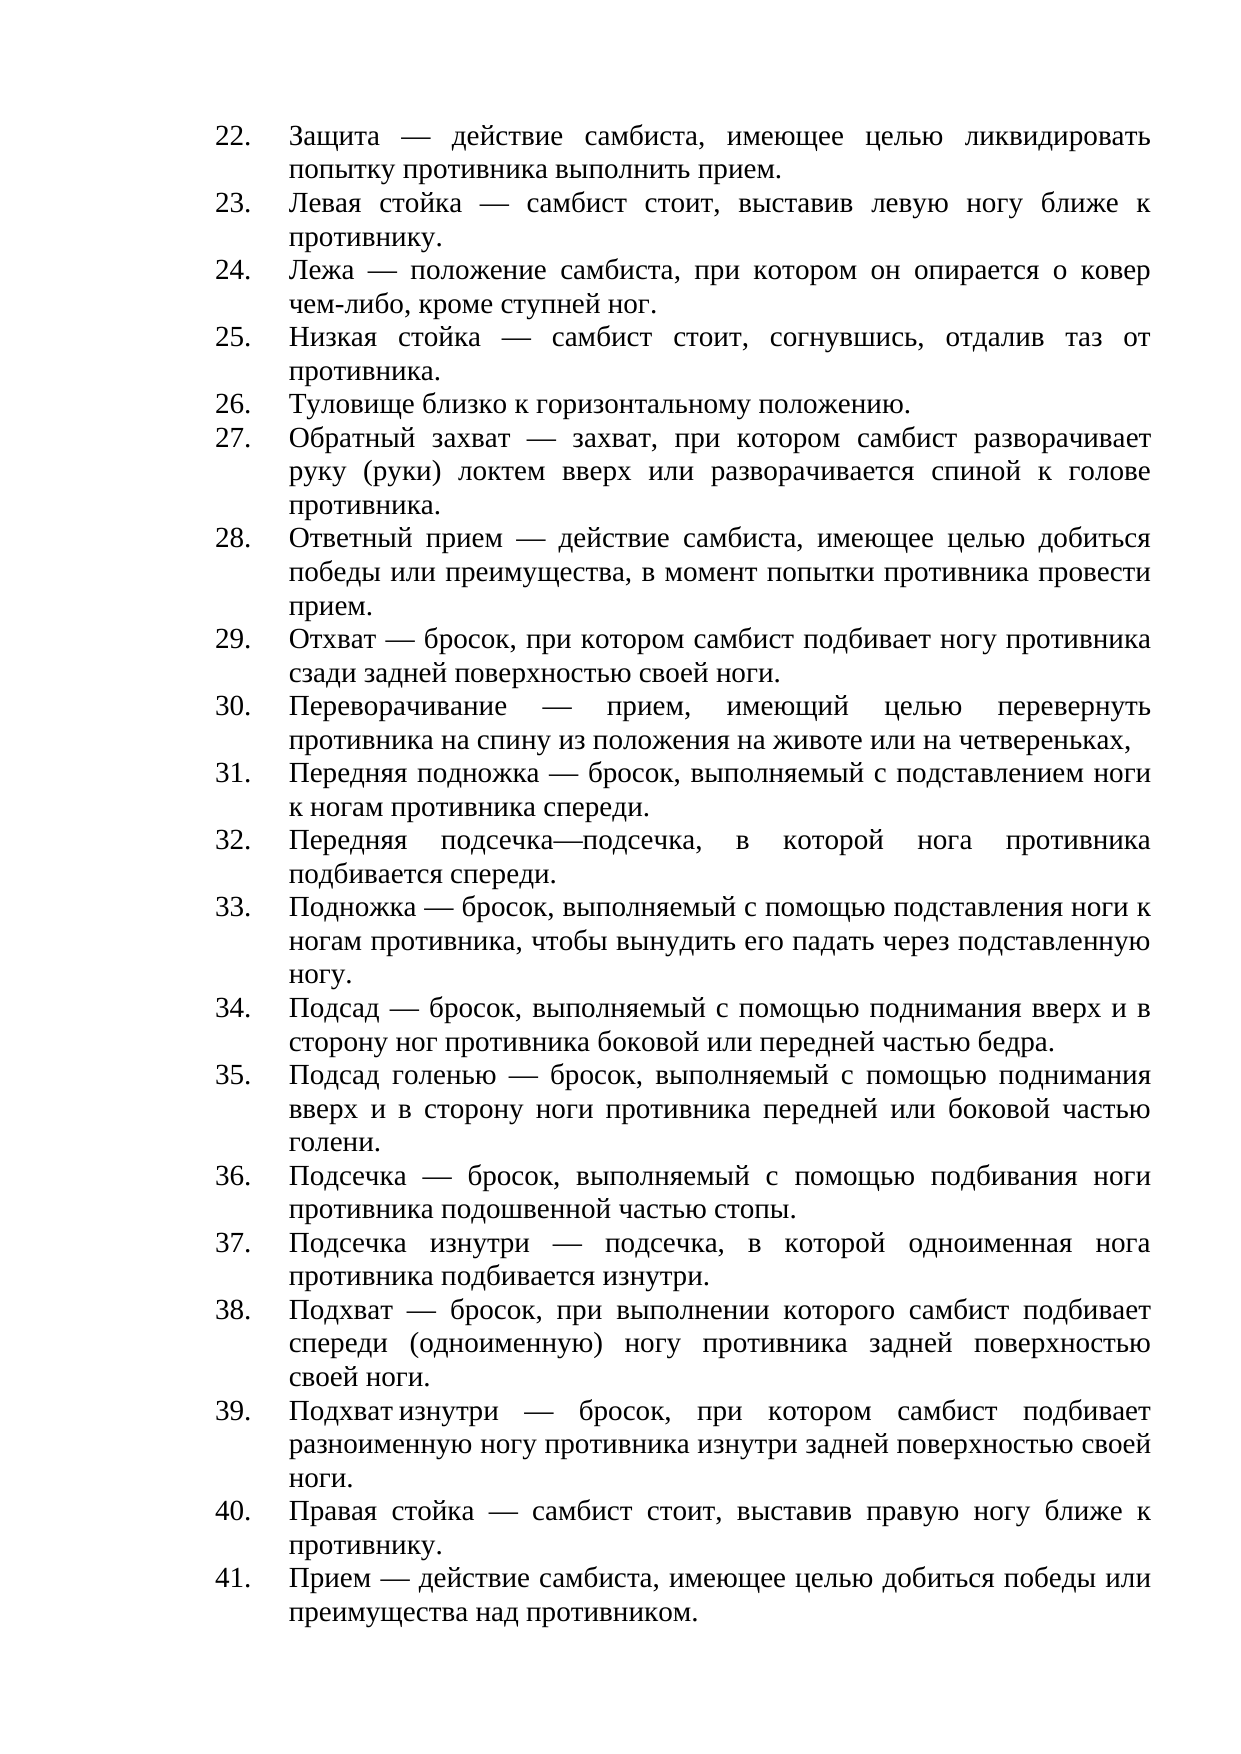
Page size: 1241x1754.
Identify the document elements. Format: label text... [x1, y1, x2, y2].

list Туловище близко к горизонтальному положению. [215, 386, 1152, 420]
list Подножка — бросок, выполняемый с помощью подставления ноги к ногам противника, чтобы вынудить его падать через подставленную ногу. [215, 889, 1152, 990]
list Защита — действие самбиста, имеющее целью ликвидировать попытку противника выполнить прием. [215, 118, 1152, 185]
list Прием — действие самбиста, имеющее целью добиться победы или преимущества над противником. [215, 1560, 1152, 1627]
list Ответный прием — действие самбиста, имеющее целью добиться победы или преимущества, в момент попытки противника провести прием. [215, 521, 1152, 621]
list Отхват — бросок, при котором самбист подбивает ногу противника сзади задней поверхностью своей ноги. [215, 621, 1152, 688]
list Подхват — бросок, при выполнении которого самбист подбивает спереди (одноименную) ногу противника задней поверхностью своей ноги. [215, 1292, 1152, 1393]
list Лежа — положение самбиста, при котором он опирается о ковер чем-либо, кроме ступней ног. [215, 252, 1152, 319]
list Переворачивание — прием, имеющий целью перевернуть противника на спину из положения на животе или на четвереньках, [215, 688, 1152, 755]
list Передняя подножка — бросок, выполняемый с подставлением ноги к ногам противника спереди. [215, 755, 1152, 822]
list Подхват изнутри — бросок, при котором самбист подбивает разноименную ногу противника изнутри задней поверхностью своей ноги. [215, 1393, 1152, 1493]
list Низкая стойка — самбист стоит, согнувшись, отдалив таз от противника. [215, 319, 1152, 386]
list Обратный захват — захват, при котором самбист разворачивает руку (руки) локтем вверх или разворачивается спиной к голове противника. [215, 420, 1152, 521]
list Подсечка изнутри — подсечка, в которой одноименная нога противника подбивается изнутри. [215, 1225, 1152, 1292]
list Правая стойка — самбист стоит, выставив правую ногу ближе к противнику. [215, 1493, 1152, 1560]
list Подсад голенью — бросок, выполняемый с помощью поднимания вверх и в сторону ноги противника передней или боковой частью голени. [215, 1057, 1152, 1158]
list Передняя подсечка—подсечка, в которой нога противника подбивается спереди. [215, 822, 1152, 889]
list Подсечка — бросок, выполняемый с помощью подбивания ноги противника подошвенной частью стопы. [215, 1158, 1152, 1225]
list Левая стойка — самбист стоит, выставив левую ногу ближе к противнику. [215, 185, 1152, 252]
list Подсад — бросок, выполняемый с помощью поднимания вверх и в сторону ног противника боковой или передней частью бедра. [215, 990, 1152, 1057]
